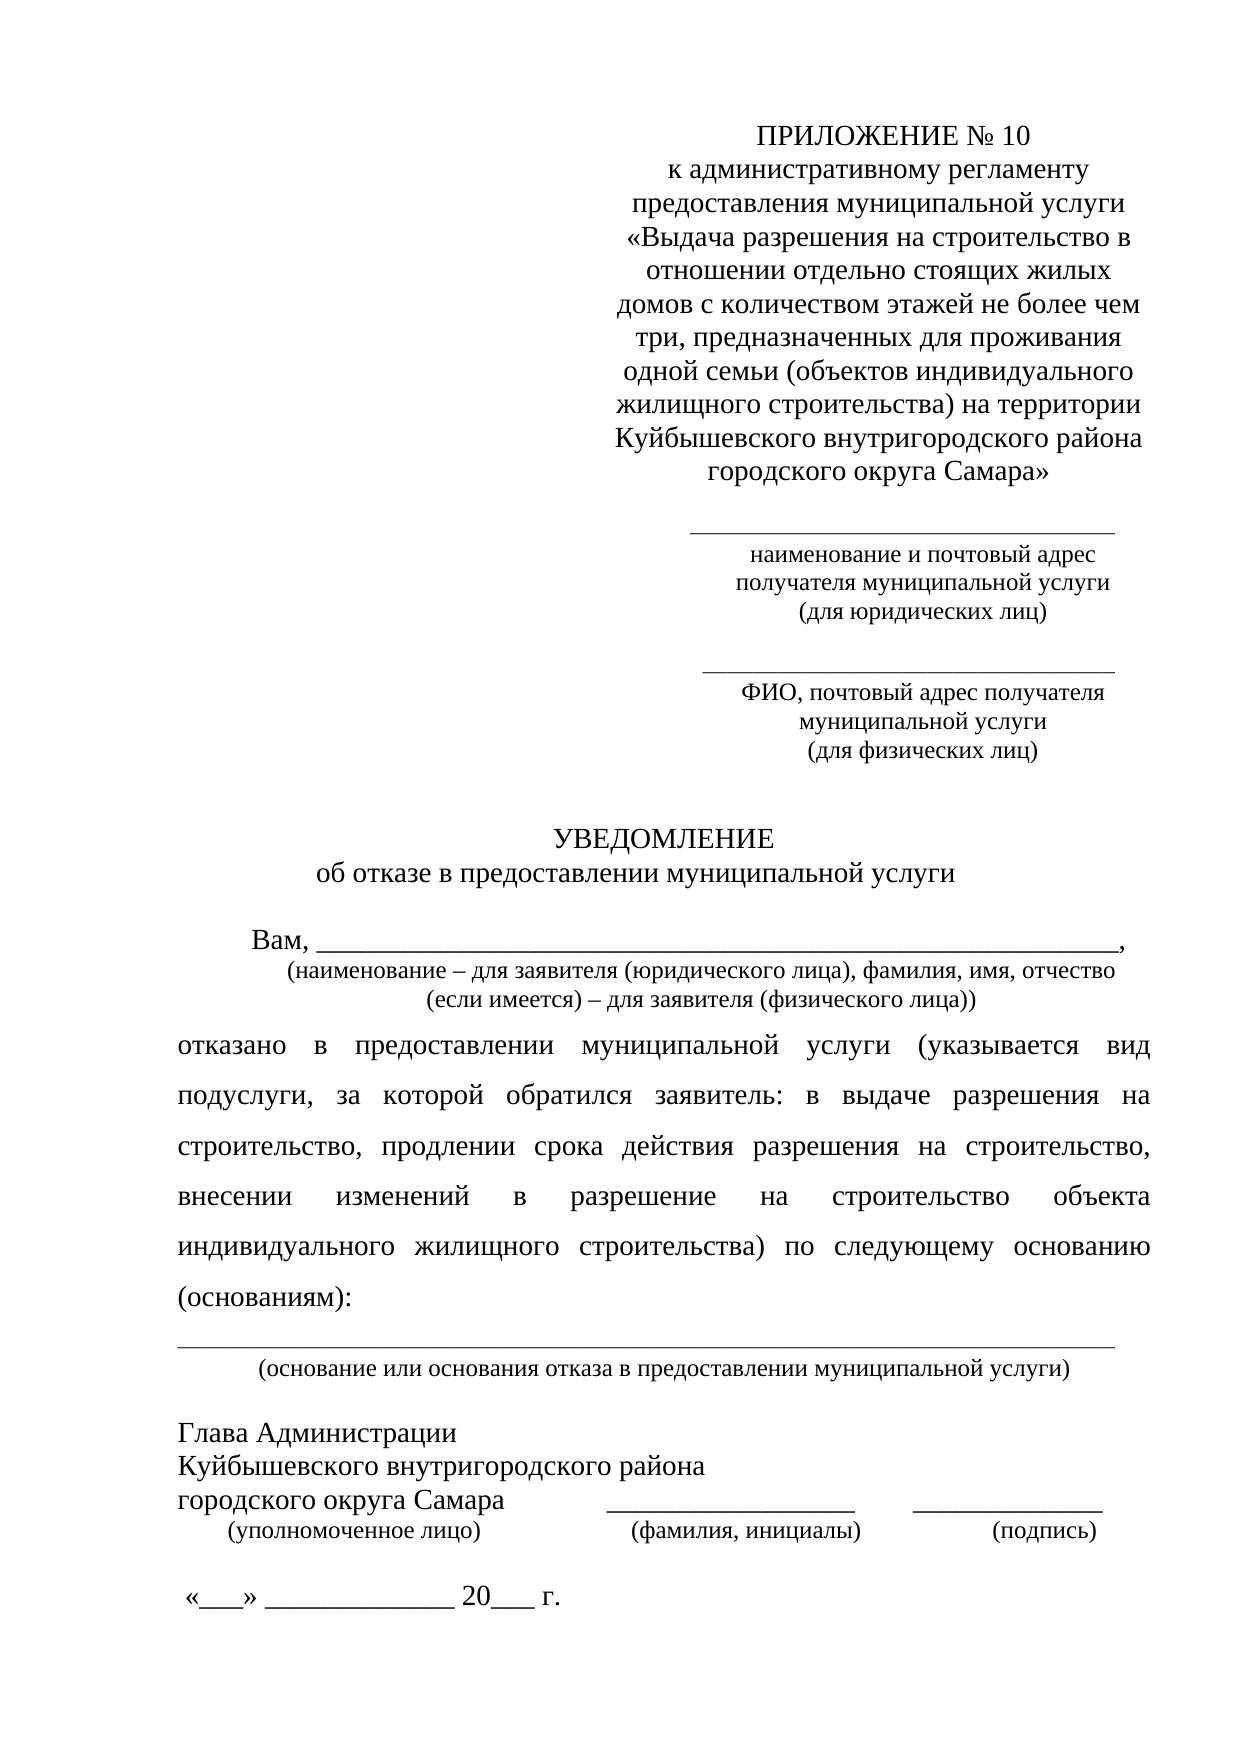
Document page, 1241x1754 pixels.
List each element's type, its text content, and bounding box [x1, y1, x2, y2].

text ПРИЛОЖЕНИЕ № 10 [635, 118, 1152, 152]
text получателя муниципальной услуги [694, 567, 1152, 596]
text (для физических лиц) [694, 735, 1152, 764]
text муниципальной услуги [694, 706, 1152, 735]
text об отказе в предоставлении муниципальной услуги [177, 855, 1152, 888]
text Вам, _______________________________________________________, [177, 922, 1152, 955]
text Куйбышевского внутригородского района [177, 1448, 1152, 1482]
text (для юридических лиц) [694, 596, 1152, 625]
text отказано в предоставлении муниципальной услуги (указывается вид подуслуги, за которой обратился заявитель: в выдаче разрешения на строительство, продлении срока действия разрешения на строительство, внесении изменений в разрешение на строительство объекта индивидуального жилищного строительства) по следующему основанию (основаниям): [177, 1027, 1152, 1312]
text наименование и почтовый адрес [694, 539, 1152, 567]
text Глава Администрации [177, 1415, 1152, 1448]
text «Выдача разрешения на строительство в отношении отдельно стоящих жилых домов с количеством этажей не более чем три, предназначенных для проживания одной семьи (объектов индивидуального жилищного строительства) на территории Куйбышевского внутригородского района городского округа Самара» [605, 219, 1152, 487]
text городского округа Самара _________________ _____________ [177, 1482, 1152, 1516]
text предоставления муниципальной услуги [605, 185, 1152, 219]
text (уполномоченное лицо) (фамилия, инициалы) (подпись) [177, 1516, 1152, 1544]
text к административному регламенту [605, 152, 1152, 185]
text (если имеется) – для заявителя (физического лица)) [251, 984, 1152, 1013]
text (наименование – для заявителя (юридического лица), фамилия, имя, отчество [251, 955, 1152, 984]
text УВЕДОМЛЕНИЕ [177, 821, 1152, 855]
text __________________________________ [177, 515, 1152, 539]
text «___» _____________ 20___ г. [177, 1578, 1152, 1611]
text ___________________________________________________________________________ [177, 1329, 1152, 1353]
text ФИО, почтовый адрес получателя [694, 677, 1152, 706]
text _________________________________ [177, 654, 1152, 677]
text (основание или основания отказа в предоставлении муниципальной услуги) [177, 1353, 1152, 1381]
